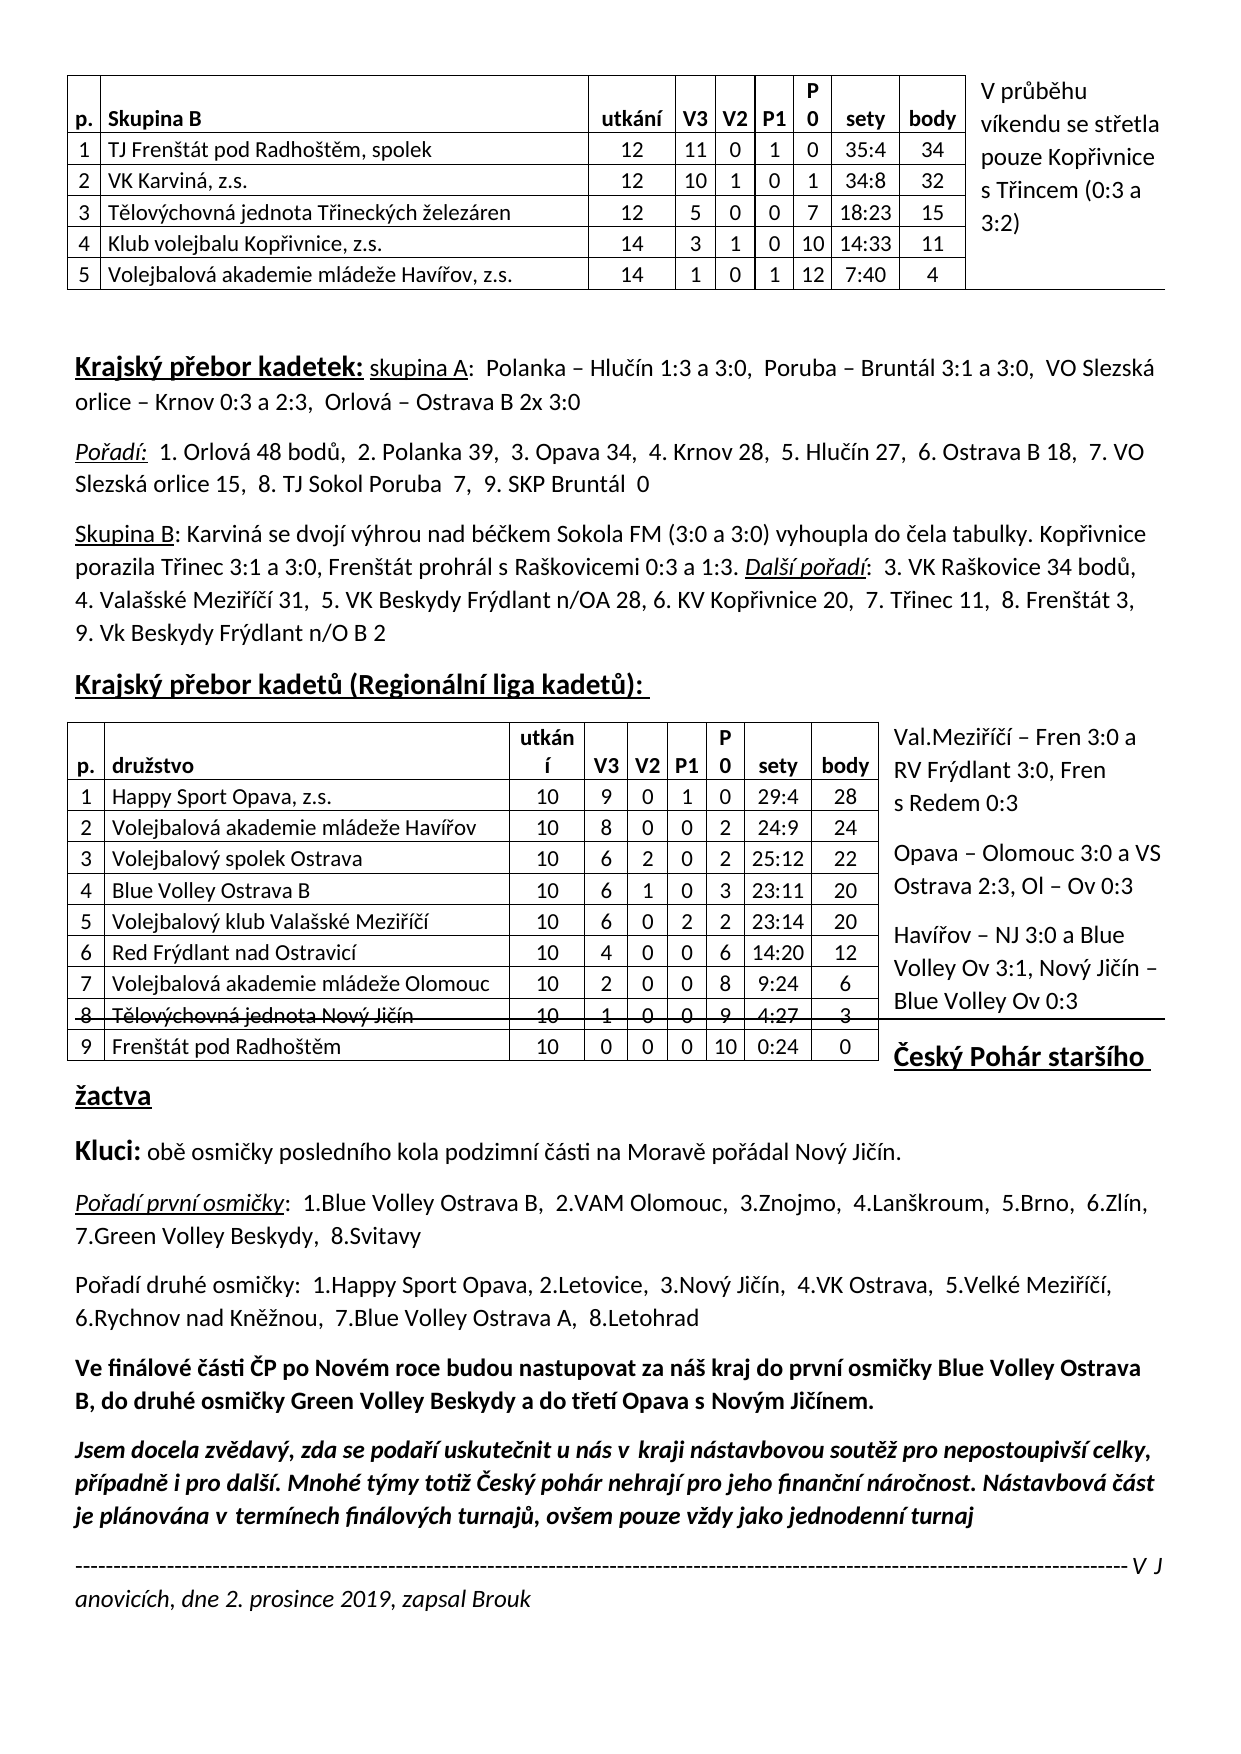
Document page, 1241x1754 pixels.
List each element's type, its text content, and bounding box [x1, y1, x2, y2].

table_header body [812, 723, 878, 779]
table_cell 4 [585, 936, 627, 966]
table_cell 12 [812, 936, 878, 966]
table_cell 10 [510, 811, 584, 841]
table_cell 2 [68, 811, 104, 841]
table_cell 10 [510, 874, 584, 904]
table_cell 35:4 [832, 133, 899, 163]
table_cell 0 [668, 936, 706, 966]
table_cell 14:33 [832, 227, 899, 257]
table_cell 29:4 [745, 780, 811, 810]
table_cell 12 [589, 165, 675, 195]
table_header družstvo [105, 723, 509, 779]
table_cell 6 [585, 842, 627, 872]
text Jsem docela zvědavý, zda se podaří uskutečnit u nás v kraji nástavbovou soutěž pro nepostoupivší celky, případně i pro další. Mnohé týmy totiž Český pohár nehrají pro jeho finanční náročnost. Nástavbová část je plánována v termínech finálových turnajů, ovšem pouze vždy jako jednodenní turnaj [75, 1435, 1165, 1531]
table_cell 3 [68, 842, 104, 872]
table_cell Klub volejbalu Kopřivnice, z.s. [101, 227, 588, 257]
table_cell 9:24 [745, 967, 811, 997]
table_cell 4:27 [745, 999, 811, 1029]
table_header sety [745, 723, 811, 779]
table_cell 0 [668, 999, 706, 1029]
text Český Pohár staršího žactva [75, 1038, 1165, 1113]
table_cell 0 [628, 1030, 667, 1060]
table_cell 3 [676, 227, 715, 257]
table_cell 10 [676, 165, 715, 195]
table_cell 1 [68, 133, 100, 163]
table_cell 9 [68, 1030, 104, 1060]
table_cell 0 [668, 967, 706, 997]
table_cell Tělovýchovná jednota Nový Jičín [105, 999, 509, 1029]
table_cell 0 [716, 258, 754, 288]
table_cell 10 [510, 967, 584, 997]
table_cell 20 [812, 874, 878, 904]
table_cell 11 [676, 133, 715, 163]
table_cell 4 [68, 227, 100, 257]
table_cell 0 [628, 780, 667, 810]
table_cell 6 [812, 967, 878, 997]
table_cell VK Karviná, z.s. [101, 165, 588, 195]
table_cell 10 [794, 227, 831, 257]
table_cell 10 [510, 1030, 584, 1060]
table_cell 2 [628, 842, 667, 872]
text Ve finálové části ČP po Novém roce budou nastupovat za náš kraj do první osmičky Blue Volley Ostrava B, do druhé osmičky Green Volley Beskydy a do třetí Opava s Novým Jičínem. [75, 1352, 1165, 1416]
table_cell 7 [68, 967, 104, 997]
table_cell 1 [794, 165, 831, 195]
table_cell 10 [510, 905, 584, 935]
table_cell 0 [628, 811, 667, 841]
table_cell 6 [68, 936, 104, 966]
table_cell 9 [707, 999, 744, 1029]
table_cell 10 [510, 780, 584, 810]
table_cell 8 [707, 967, 744, 997]
table_cell 2 [68, 165, 100, 195]
text Kluci: obě osmičky posledního kola podzimní části na Moravě pořádal Nový Jičín. [75, 1132, 1165, 1168]
table_header utkání [589, 76, 675, 132]
table_cell 2 [668, 905, 706, 935]
table_header V2 [628, 723, 667, 779]
table_cell 5 [68, 905, 104, 935]
text Havířov – NJ 3:0 a Blue Volley Ov 3:1, Nový Jičín – Blue Volley Ov 0:3 [879, 919, 1165, 1018]
table_header utkání [510, 723, 584, 779]
table_cell 6 [707, 936, 744, 966]
table_cell Volejbalová akademie mládeže Havířov, z.s. [101, 258, 588, 288]
table_cell 0 [756, 227, 793, 257]
table_header P0 [794, 76, 831, 132]
table_cell Red Frýdlant nad Ostravicí [105, 936, 509, 966]
text Krajský přebor kadetek: skupina A: Polanka – Hlučín 1:3 a 3:0, Poruba – Bruntál 3:1 a 3:0, VO Slezská orlice – Krnov 0:3 a 2:3, Orlová – Ostrava B 2x 3:0 [75, 348, 1165, 417]
table_cell 3 [68, 196, 100, 226]
table_cell 28 [812, 780, 878, 810]
table_header P1 [756, 76, 793, 132]
table_cell 0 [756, 165, 793, 195]
table_cell 7 [794, 196, 831, 226]
table_header V3 [676, 76, 715, 132]
text V průběhu víkendu se střetla pouze Kopřivnice s Třincem (0:3 a 3:2) [966, 75, 1165, 237]
table_cell 15 [900, 196, 965, 226]
table_cell 5 [68, 258, 100, 288]
table_cell 24 [812, 811, 878, 841]
text Pořadí: 1. Orlová 48 bodů, 2. Polanka 39, 3. Opava 34, 4. Krnov 28, 5. Hlučín 27, 6. Ostrava B 18, 7. VO Slezská orlice 15, 8. TJ Sokol Poruba 7, 9. SKP Bruntál 0 [75, 436, 1165, 499]
table_cell 0 [668, 1030, 706, 1060]
table_cell 6 [585, 905, 627, 935]
table_cell 3 [812, 999, 878, 1029]
table_cell Frenštát pod Radhoštěm [105, 1030, 509, 1060]
table_cell 4 [900, 258, 965, 288]
table_cell 0 [756, 196, 793, 226]
table_cell 0 [716, 133, 754, 163]
table_cell 11 [900, 227, 965, 257]
table_cell 14:20 [745, 936, 811, 966]
table_cell 0 [628, 936, 667, 966]
table_cell Volejbalová akademie mládeže Olomouc [105, 967, 509, 997]
table_cell 0 [628, 967, 667, 997]
text Val.Meziříčí – Fren 3:0 a RV Frýdlant 3:0, Fren s Redem 0:3 [879, 722, 1165, 818]
table_cell 2 [707, 905, 744, 935]
table_header P0 [707, 723, 744, 779]
table_header V3 [585, 723, 627, 779]
table_cell 34:8 [832, 165, 899, 195]
table_cell 10 [707, 1030, 744, 1060]
table_cell Volejbalový klub Valašské Meziříčí [105, 905, 509, 935]
table_cell 1 [668, 780, 706, 810]
table_cell 8 [585, 811, 627, 841]
table_header body [900, 76, 965, 132]
table_cell 7:40 [832, 258, 899, 288]
table_cell 0 [628, 905, 667, 935]
table_cell 20 [812, 905, 878, 935]
table_cell 1 [585, 999, 627, 1029]
table_cell 3 [707, 874, 744, 904]
table_cell 22 [812, 842, 878, 872]
table_cell 0 [585, 1030, 627, 1060]
table_cell 23:11 [745, 874, 811, 904]
table_cell 0 [668, 842, 706, 872]
table_cell 14 [589, 258, 675, 288]
table_cell 10 [510, 936, 584, 966]
table_cell 12 [589, 133, 675, 163]
table_cell 1 [756, 133, 793, 163]
table_cell 0 [716, 196, 754, 226]
table_cell 1 [716, 165, 754, 195]
table_cell Volejbalová akademie mládeže Havířov [105, 811, 509, 841]
table_cell 1 [628, 874, 667, 904]
table_cell 0 [628, 999, 667, 1029]
table_cell 1 [68, 780, 104, 810]
table_header V2 [716, 76, 754, 132]
table_cell 0 [812, 1030, 878, 1060]
table_cell 14 [589, 227, 675, 257]
table_cell 34 [900, 133, 965, 163]
table_header Skupina B [101, 76, 588, 132]
table_cell 1 [756, 258, 793, 288]
text Pořadí první osmičky: 1.Blue Volley Ostrava B, 2.VAM Olomouc, 3.Znojmo, 4.Lanškroum, 5.Brno, 6.Zlín, 7.Green Volley Beskydy, 8.Svitavy [75, 1187, 1165, 1251]
table_cell 24:9 [745, 811, 811, 841]
text Pořadí druhé osmičky: 1.Happy Sport Opava, 2.Letovice, 3.Nový Jičín, 4.VK Ostrava, 5.Velké Meziříčí, 6.Rychnov nad Kněžnou, 7.Blue Volley Ostrava A, 8.Letohrad [75, 1270, 1165, 1333]
text Krajský přebor kadetů (Regionální liga kadetů): [75, 666, 1165, 702]
table_cell TJ Frenštát pod Radhoštěm, spolek [101, 133, 588, 163]
table_header p. [68, 76, 100, 132]
table_cell Blue Volley Ostrava B [105, 874, 509, 904]
table_cell 32 [900, 165, 965, 195]
table_cell 10 [510, 842, 584, 872]
table_cell 10 [510, 999, 584, 1029]
table_cell 0 [707, 780, 744, 810]
table_cell Happy Sport Opava, z.s. [105, 780, 509, 810]
table_cell 18:23 [832, 196, 899, 226]
table_cell 1 [676, 258, 715, 288]
table_cell 0 [668, 811, 706, 841]
table_cell Tělovýchovná jednota Třineckých železáren [101, 196, 588, 226]
table_cell 2 [585, 967, 627, 997]
table_header p. [68, 723, 104, 779]
table_cell 0:24 [745, 1030, 811, 1060]
table_cell 9 [585, 780, 627, 810]
table_cell 8 [68, 999, 104, 1029]
table_cell 6 [585, 874, 627, 904]
table_cell 4 [68, 874, 104, 904]
text Opava – Olomouc 3:0 a VS Ostrava 2:3, Ol – Ov 0:3 [879, 837, 1165, 900]
table_cell 2 [707, 842, 744, 872]
table_cell 12 [794, 258, 831, 288]
table_cell 2 [707, 811, 744, 841]
table_cell 5 [676, 196, 715, 226]
table_cell Volejbalový spolek Ostrava [105, 842, 509, 872]
table_cell 0 [794, 133, 831, 163]
text Skupina B: Karviná se dvojí výhrou nad béčkem Sokola FM (3:0 a 3:0) vyhoupla do čela tabulky. Kopřivnice porazila Třinec 3:1 a 3:0, Frenštát prohrál s Raškovicemi 0:3 a 1:3. Další pořadí: 3. VK Raškovice 34 bodů, 4. Valašské Meziříčí 31, 5. VK Beskydy Frýdlant n/OA 28, 6. KV Kopřivnice 20, 7. Třinec 11, 8. Frenštát 3, 9. Vk Beskydy Frýdlant n/O B 2 [75, 518, 1165, 647]
table_cell 23:14 [745, 905, 811, 935]
table_cell 12 [589, 196, 675, 226]
table_cell 0 [668, 874, 706, 904]
text ------------------------------------------------------------------------------------------------------------------------------------------V Janovicích, dne 2. prosince 2019, zapsal Brouk [75, 1550, 1165, 1613]
table_cell 1 [716, 227, 754, 257]
table_cell 25:12 [745, 842, 811, 872]
table_header P1 [668, 723, 706, 779]
table_header sety [832, 76, 899, 132]
